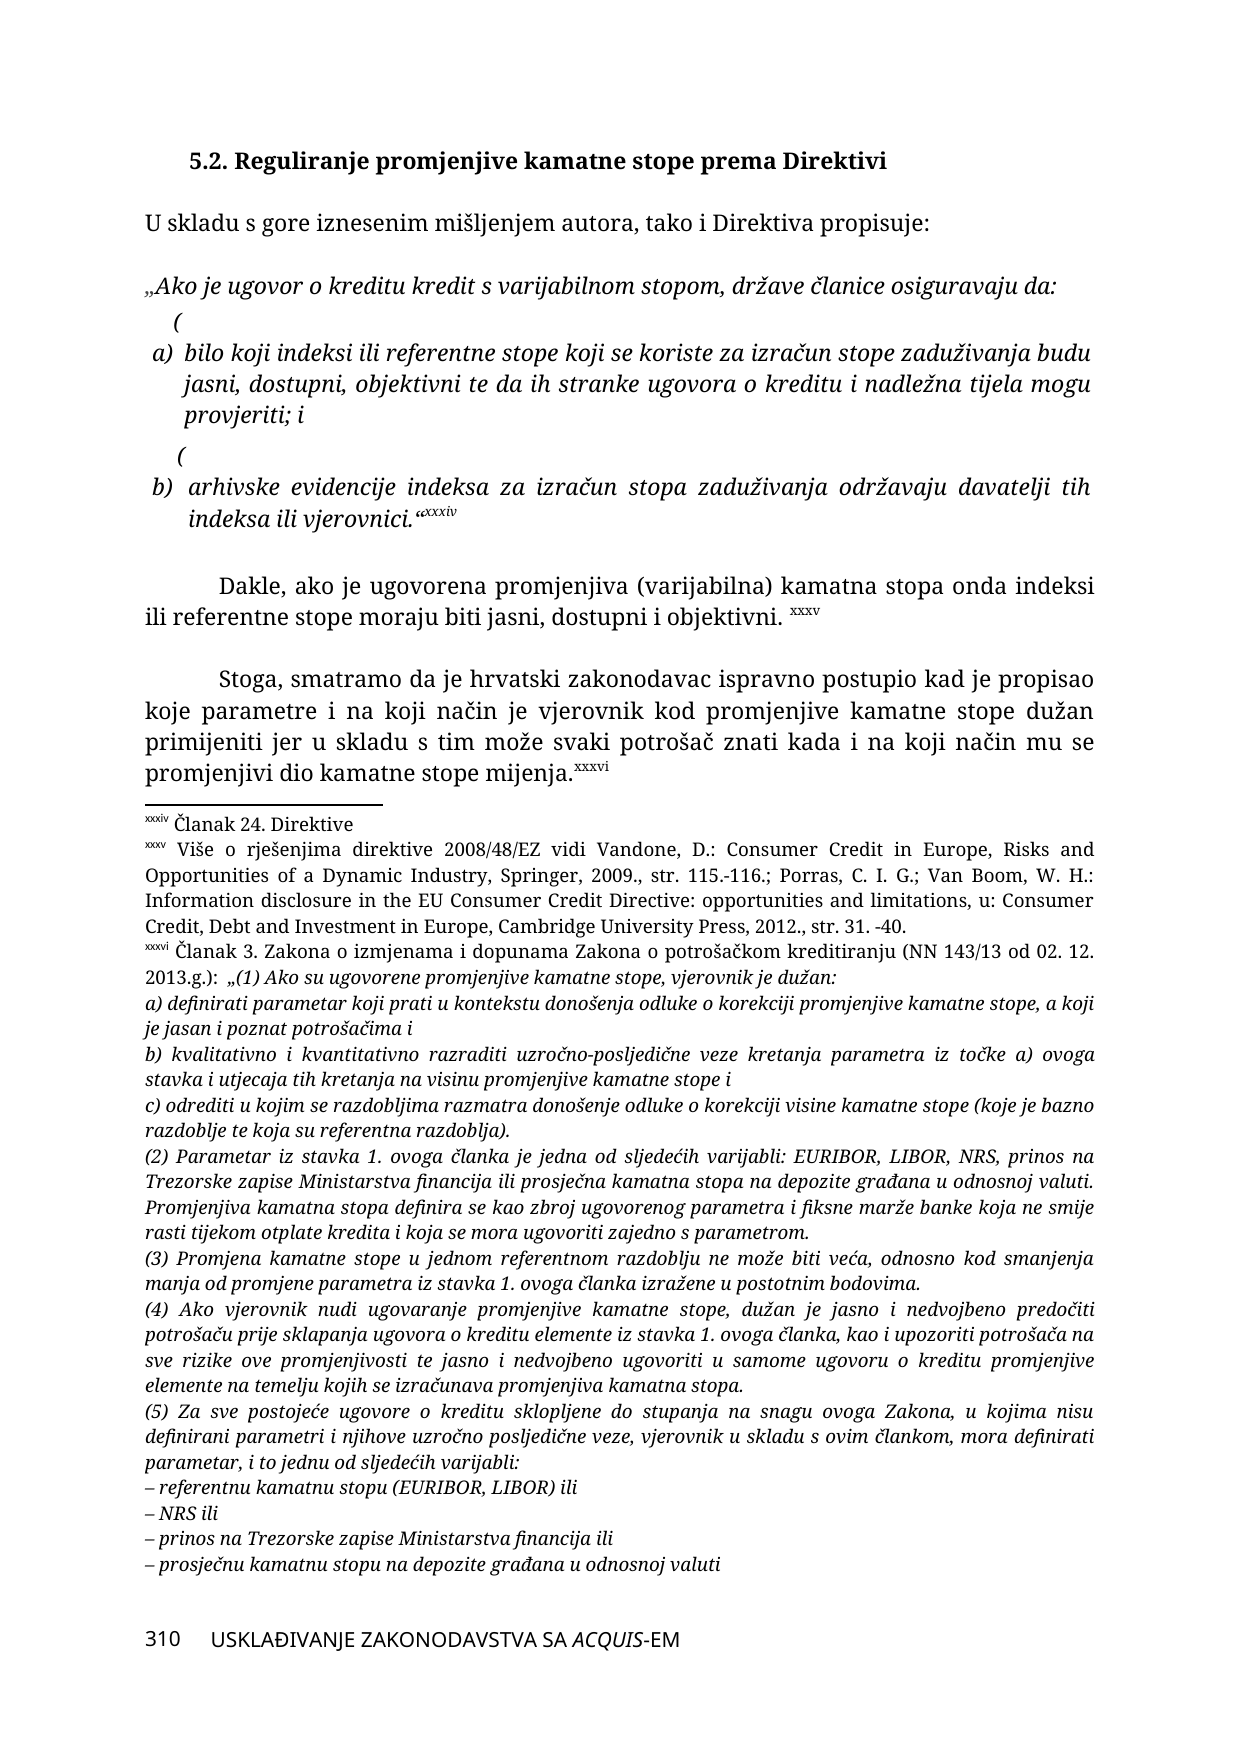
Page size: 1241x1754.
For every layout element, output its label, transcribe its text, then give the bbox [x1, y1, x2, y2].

text „Ako je ugovor o kreditu kredit s varijabilnom stopom, države članice osiguravaju da: [145, 270, 1096, 301]
text Stoga, smatramo da je hrvatski zakonodavac ispravno postupio kad je propisao koje parametre i na koji način je vjerovnik kod promjenjive kamatne stope dužan primijeniti jer u skladu s tim može svaki potrošač znati kada i na koji način mu se promjenjivi dio kamatne stope mijenja. [145, 663, 1096, 788]
table_header (b) [145, 437, 179, 568]
text 5.2. Reguliranje promjenjive kamatne stope prema Direktivi [189, 145, 1096, 176]
text U skladu s gore iznesenim mišljenjem autora, tako i Direktiva propisuje: [145, 207, 1096, 238]
text Dakle, ako je ugovorena promjenjiva (varijabilna) kamatna stopa onda indeksi ili referentne stope moraju biti jasni, dostupni i objektivni. [145, 570, 1096, 632]
table_header arhivske evidencije indeksa za izračun stopa zaduživanja održavaju davatelji tih indeksa ili vjerovnici.“ [181, 437, 1094, 568]
table_header (a) [145, 303, 175, 434]
table_header bilo koji indeksi ili referentne stope koji se koriste za izračun stope zaduživanja budu jasni, dostupni, objektivni te da ih stranke ugovora o kreditu i nadležna tijela mogu provjeriti; i [177, 303, 1094, 434]
